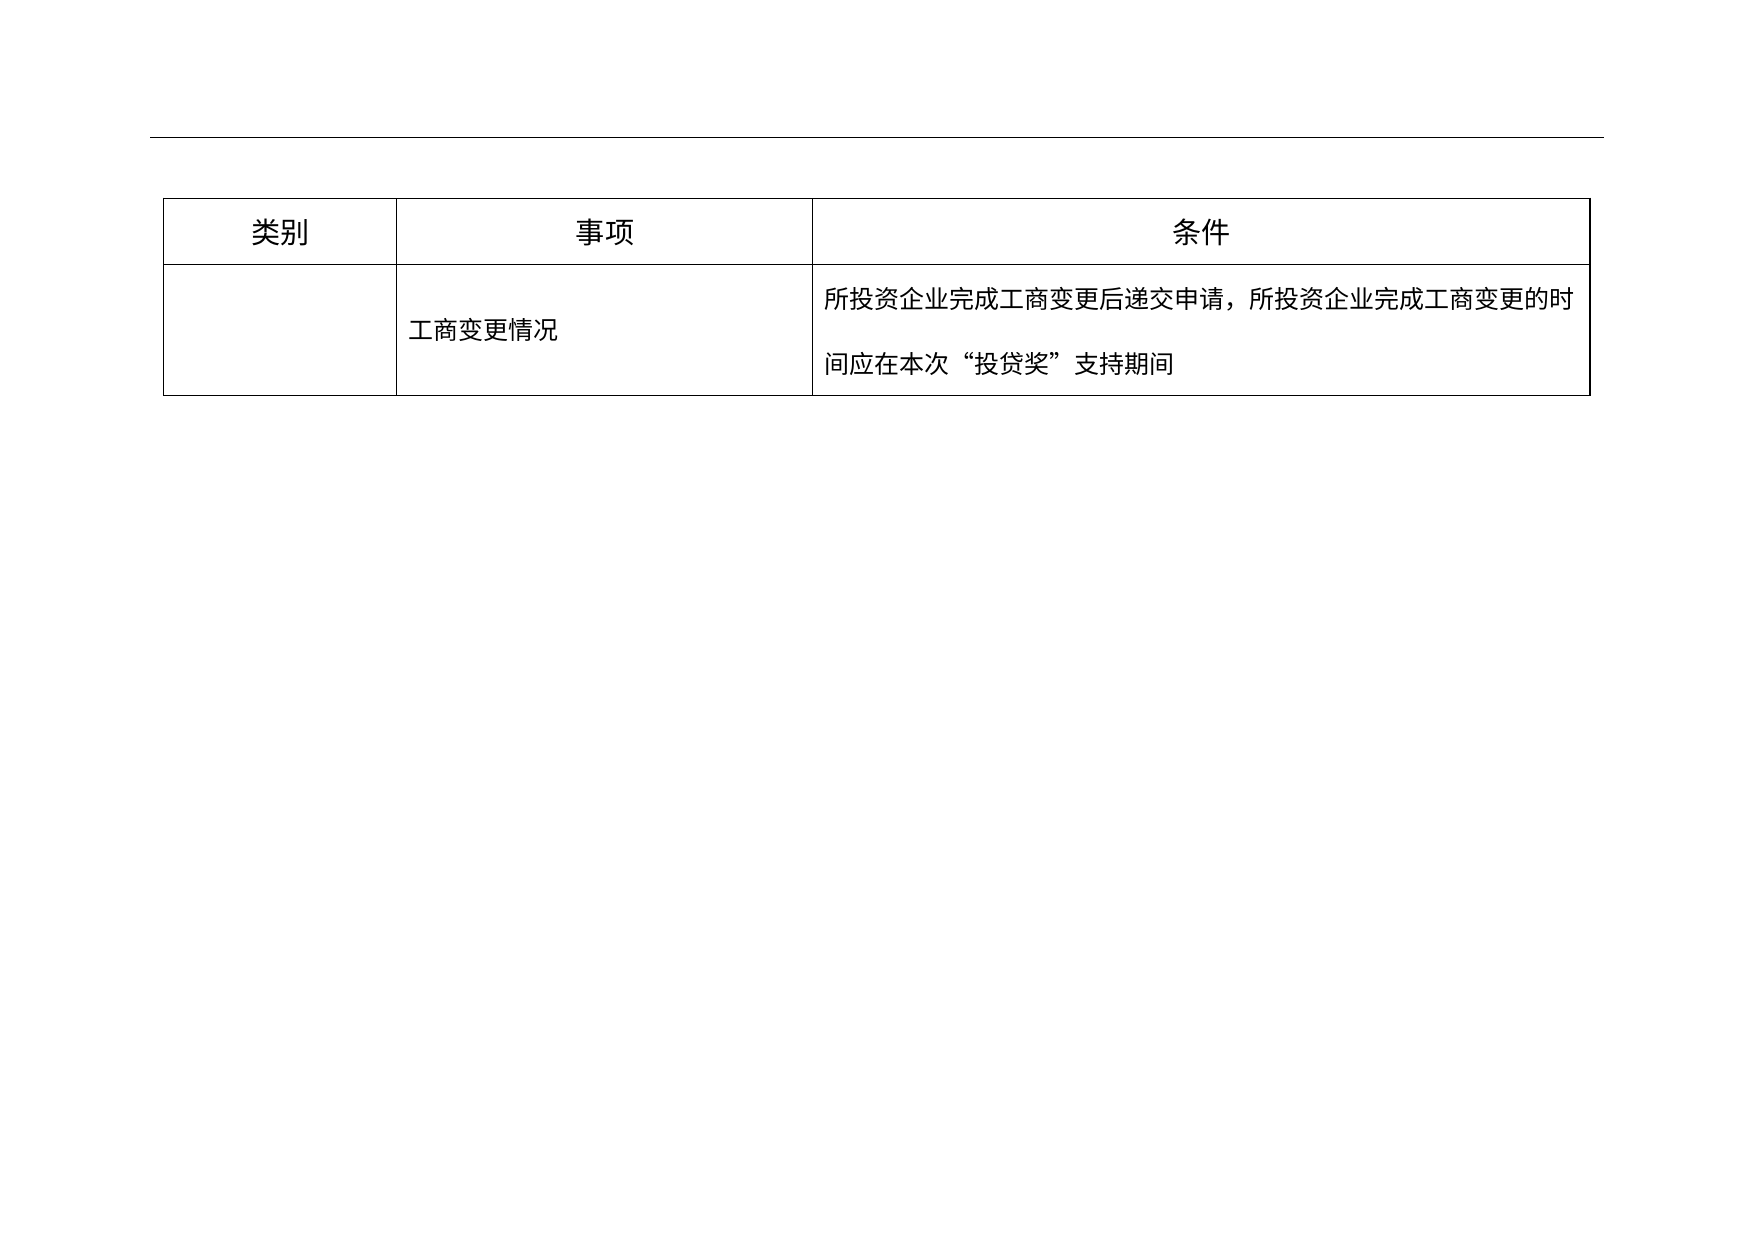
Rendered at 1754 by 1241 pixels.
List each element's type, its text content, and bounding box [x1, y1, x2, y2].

table_cell 工商变更情况 [397, 265, 812, 395]
table_cell 所投资企业完成工商变更后递交申请，所投资企业完成工商变更的时间应在本次“投贷奖”支持期间 [813, 265, 1589, 395]
table_header 条件 [813, 199, 1589, 264]
table_header 事项 [397, 199, 812, 264]
table_header 类别 [164, 199, 396, 264]
